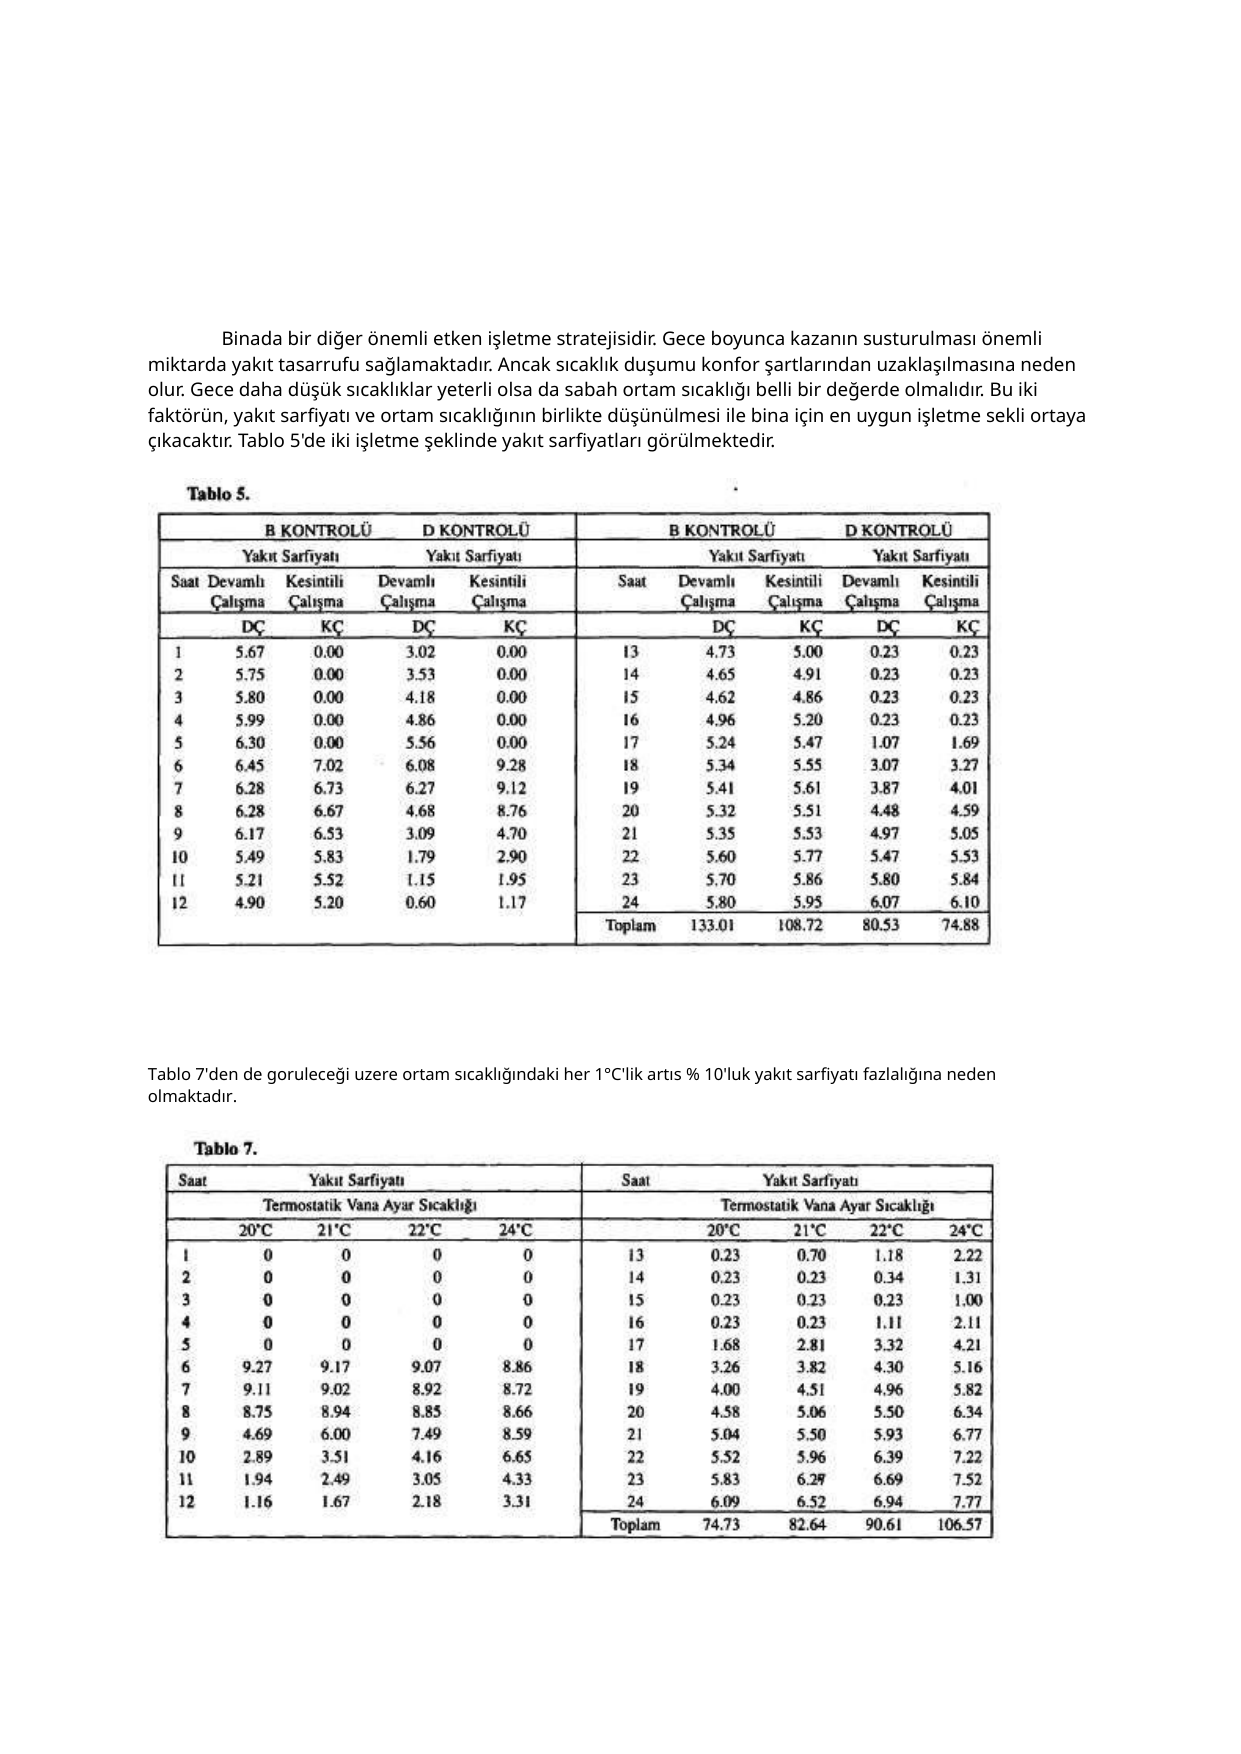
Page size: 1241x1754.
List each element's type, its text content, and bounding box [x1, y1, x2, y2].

text Binada bir diğer önemli etken işletme stratejisidir. Gece boyunca kazanın susturulması önemli miktarda yakıt tasarrufu sağlamaktadır. Ancak sıcaklık duşumu konfor şartlarından uzaklaşılmasına neden olur. Gece daha düşük sıcaklıklar yeterli olsa da sabah ortam sıcaklığı belli bir değerde olmalıdır. Bu iki faktörün, yakıt sarfiyatı ve ortam sıcaklığının birlikte düşünülmesi ile bina için en uygun işletme sekli ortaya çıkacaktır. Tablo 5'de iki işletme şeklinde yakıt sarfiyatları görülmektedir. [148, 300, 1093, 453]
text Tablo 7'den de goruleceği uzere ortam sıcaklığındaki her 1°C'lik artıs % 10'luk yakıt sarfiyatı fazlalığına neden [148, 1062, 1093, 1085]
text olmaktadır. [148, 1085, 1093, 1108]
